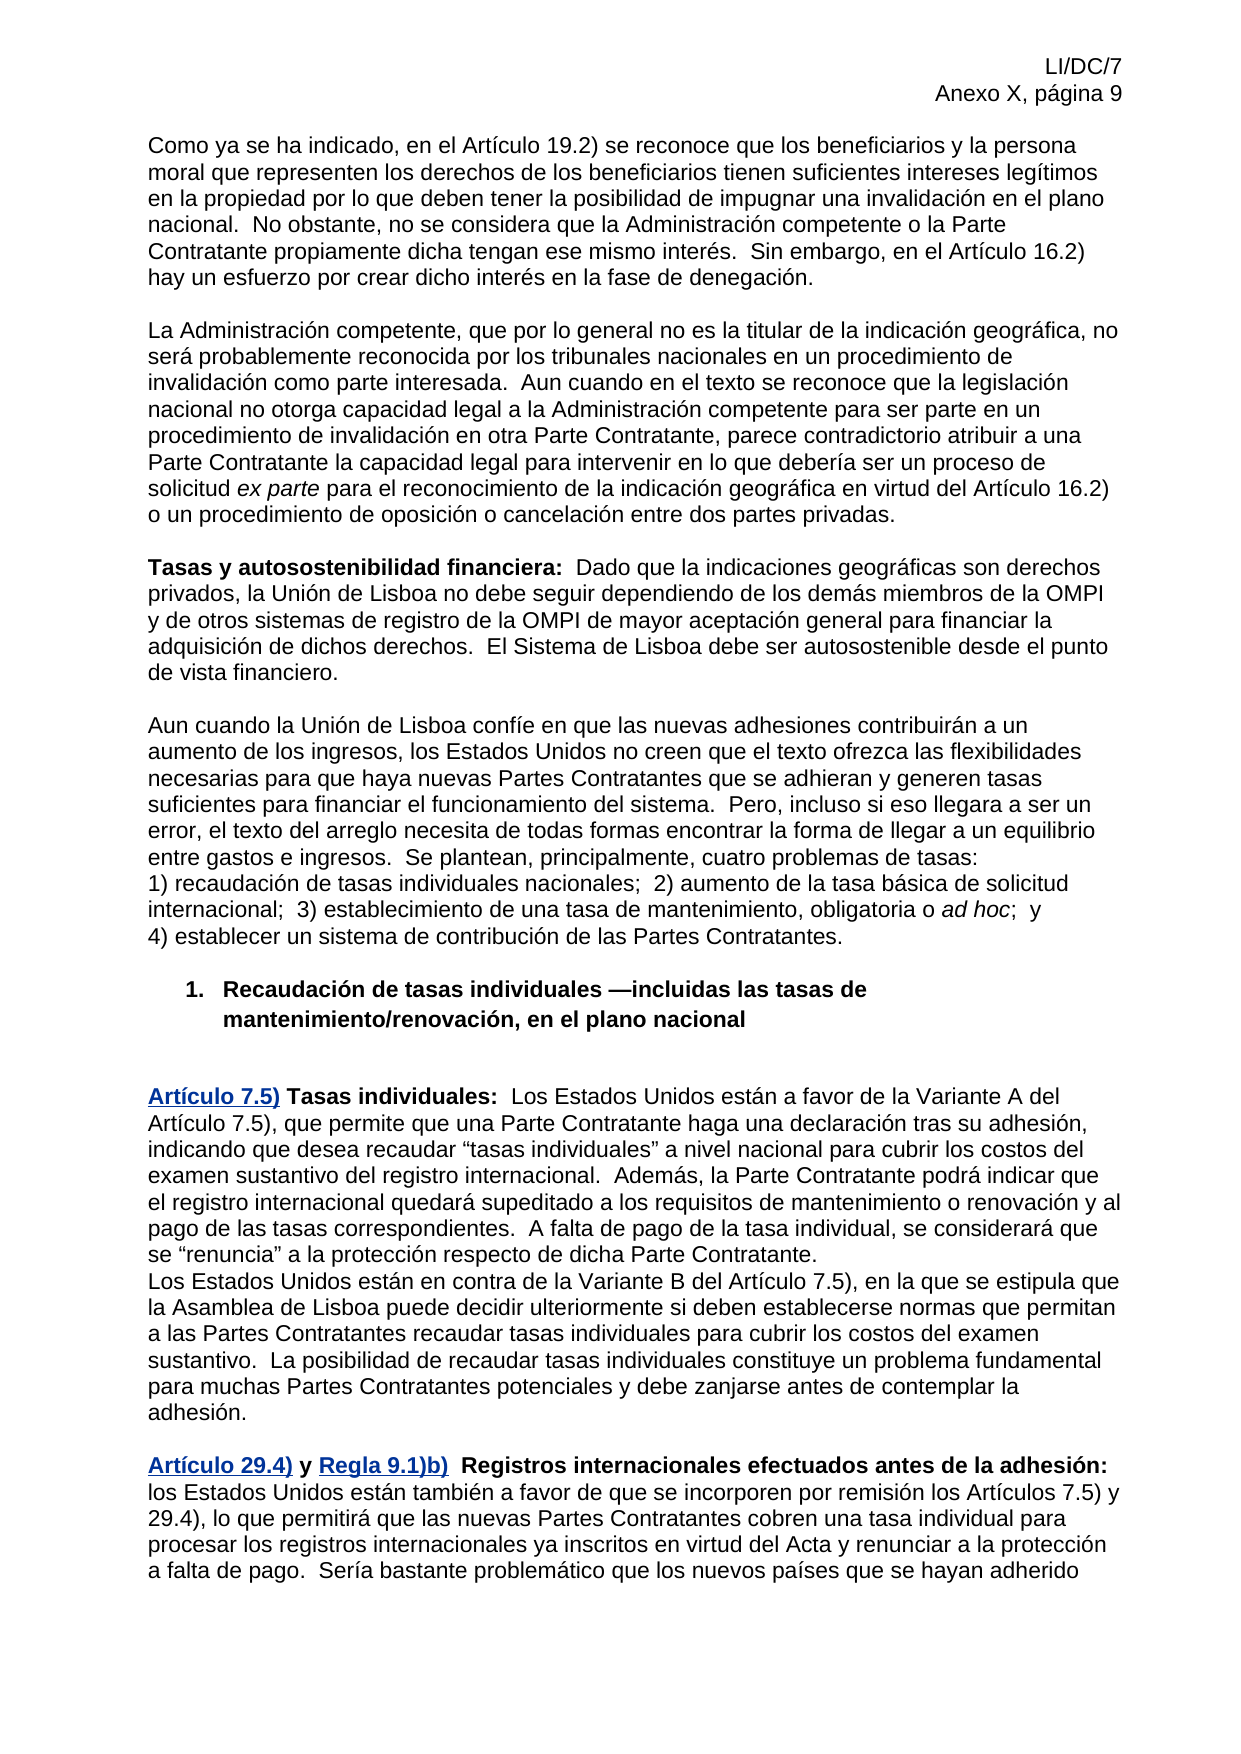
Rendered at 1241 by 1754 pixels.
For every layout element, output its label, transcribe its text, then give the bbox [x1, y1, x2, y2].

text Los Estados Unidos están en contra de la Variante B del Artículo 7.5), en la que se estipula que la Asamblea de Lisboa puede decidir ulteriormente si deben establecerse normas que permitan a las Partes Contratantes recaudar tasas individuales para cubrir los costos del examen sustantivo. La posibilidad de recaudar tasas individuales constituye un problema fundamental para muchas Partes Contratantes potenciales y debe zanjarse antes de contemplar la adhesión. [148, 1268, 1122, 1426]
text La Administración competente, que por lo general no es la titular de la indicación geográfica, no será probablemente reconocida por los tribunales nacionales en un procedimiento de invalidación como parte interesada. Aun cuando en el texto se reconoce que la legislación nacional no otorga capacidad legal a la Administración competente para ser parte en un procedimiento de invalidación en otra Parte Contratante, parece contradictorio atribuir a una Parte Contratante la capacidad legal para intervenir en lo que debería ser un proceso de solicitud ex parte para el reconocimiento de la indicación geográfica en virtud del Artículo 16.2) o un procedimiento de oposición o cancelación entre dos partes privadas. [148, 317, 1122, 527]
text Artículo 7.5) Tasas individuales: Los Estados Unidos están a favor de la Variante A del Artículo 7.5), que permite que una Parte Contratante haga una declaración tras su adhesión, indicando que desea recaudar “tasas individuales” a nivel nacional para cubrir los costos del examen sustantivo del registro internacional. Además, la Parte Contratante podrá indicar que el registro internacional quedará supeditado a los requisitos de mantenimiento o renovación y al pago de las tasas correspondientes. A falta de pago de la tasa individual, se considerará que se “renuncia” a la protección respecto de dicha Parte Contratante. [148, 1083, 1122, 1268]
text Aun cuando la Unión de Lisboa confíe en que las nuevas adhesiones contribuirán a un aumento de los ingresos, los Estados Unidos no creen que el texto ofrezca las flexibilidades necesarias para que haya nuevas Partes Contratantes que se adhieran y generen tasas suficientes para financiar el funcionamiento del sistema. Pero, incluso si eso llegara a ser un error, el texto del arreglo necesita de todas formas encontrar la forma de llegar a un equilibrio entre gastos e ingresos. Se plantean, principalmente, cuatro problemas de tasas: 1) recaudación de tasas individuales nacionales; 2) aumento de la tasa básica de solicitud internacional; 3) establecimiento de una tasa de mantenimiento, obligatoria o ad hoc; y 4) establecer un sistema de contribución de las Partes Contratantes. [148, 712, 1122, 949]
list Recaudación de tasas individuales —incluidas las tasas de mantenimiento/renovación, en el plano nacional [185, 976, 1122, 1032]
text Tasas y autosostenibilidad financiera: Dado que la indicaciones geográficas son derechos privados, la Unión de Lisboa no debe seguir dependiendo de los demás miembros de la OMPI y de otros sistemas de registro de la OMPI de mayor aceptación general para financiar la adquisición de dichos derechos. El Sistema de Lisboa debe ser autosostenible desde el punto de vista financiero. [148, 554, 1122, 686]
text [148, 1452, 1122, 1584]
text Como ya se ha indicado, en el Artículo 19.2) se reconoce que los beneficiarios y la persona moral que representen los derechos de los beneficiarios tienen suficientes intereses legítimos en la propiedad por lo que deben tener la posibilidad de impugnar una invalidación en el plano nacional. No obstante, no se considera que la Administración competente o la Parte Contratante propiamente dicha tengan ese mismo interés. Sin embargo, en el Artículo 16.2) hay un esfuerzo por crear dicho interés en la fase de denegación. [148, 132, 1122, 290]
